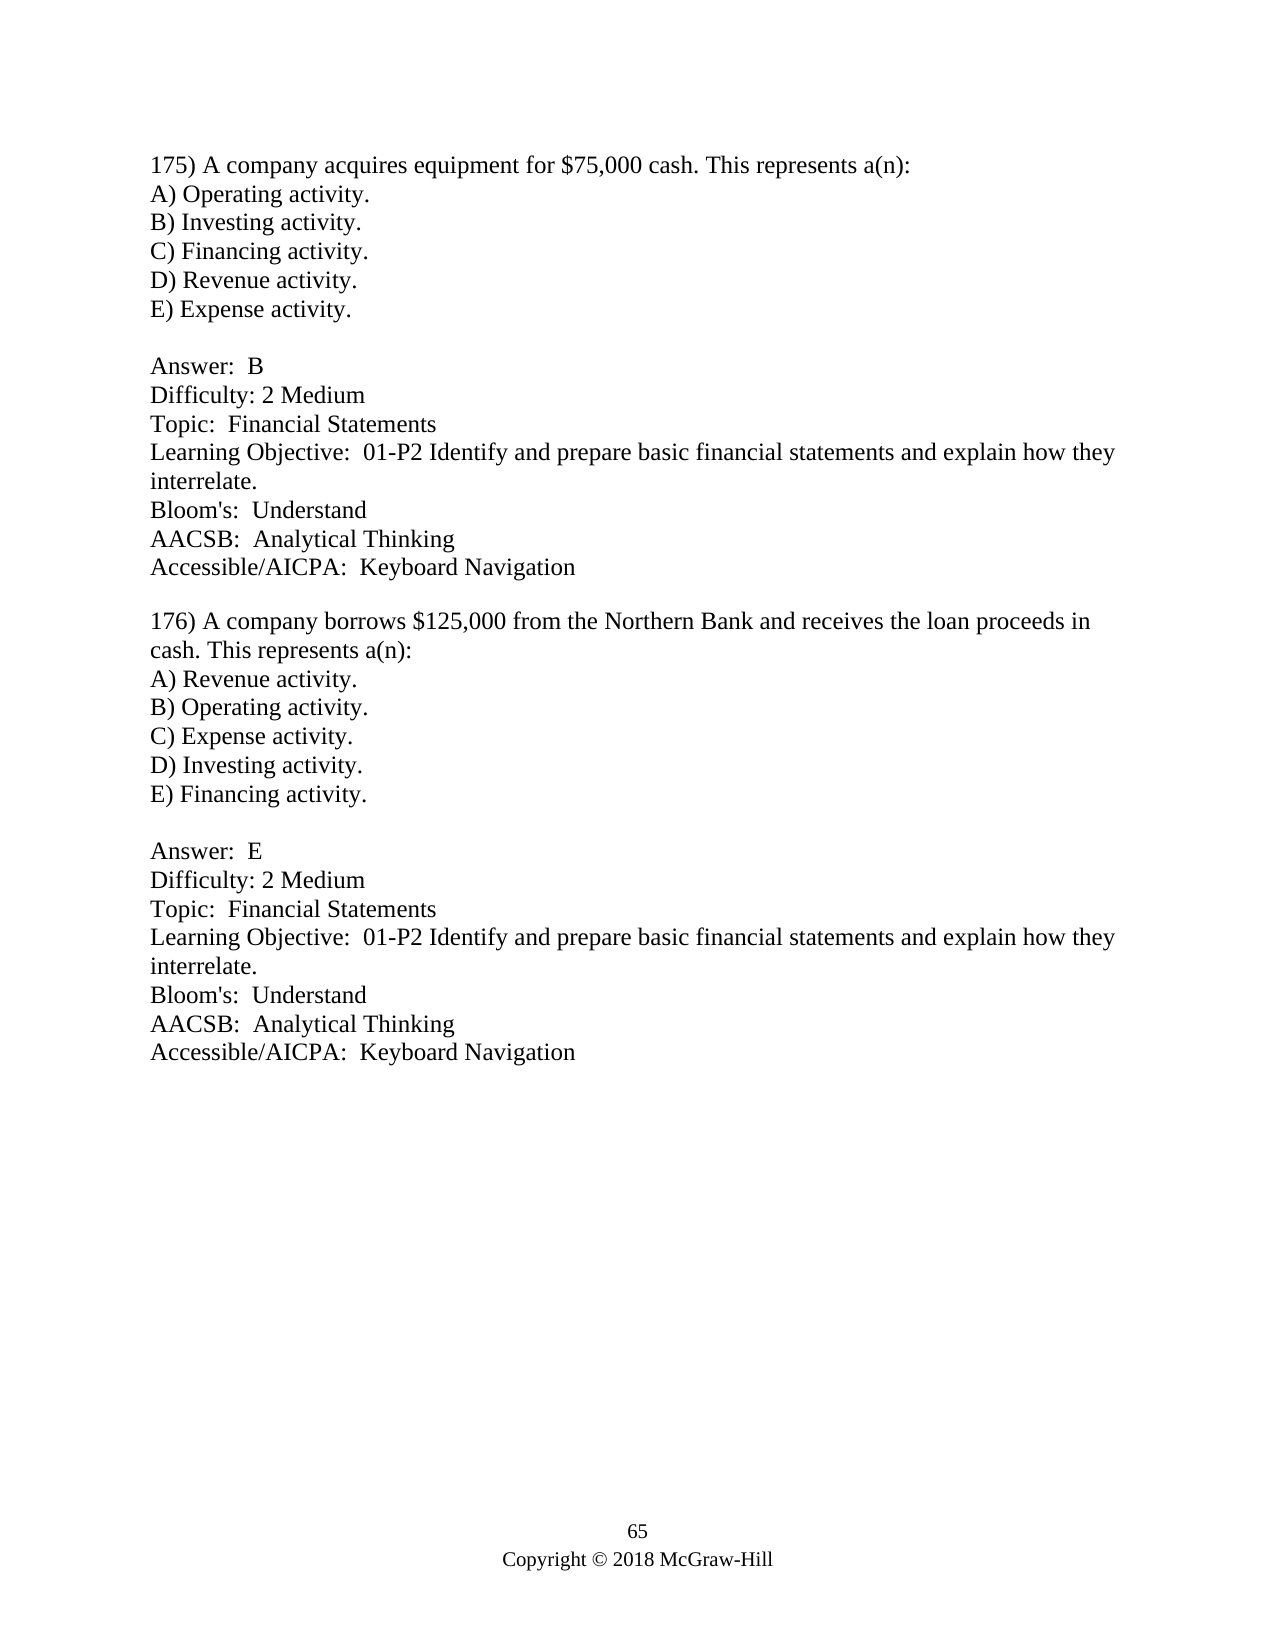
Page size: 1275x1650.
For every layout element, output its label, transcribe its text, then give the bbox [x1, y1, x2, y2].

text AACSB: Analytical Thinking [150, 1009, 1125, 1037]
text Learning Objective: 01-P2 Identify and prepare basic financial statements and explain how they interrelate. [150, 437, 1125, 495]
text E) Expense activity. [150, 294, 1125, 322]
text Topic: Financial Statements [150, 409, 1125, 437]
text B) Operating activity. [150, 692, 1125, 721]
text C) Financing activity. [150, 236, 1125, 265]
text Difficulty: 2 Medium [150, 380, 1125, 409]
text 175) A company acquires equipment for $75,000 cash. This represents a(n): [150, 150, 1125, 179]
text Difficulty: 2 Medium [150, 865, 1125, 894]
text C) Expense activity. [150, 721, 1125, 750]
text Topic: Financial Statements [150, 894, 1125, 922]
text Accessible/AICPA: Keyboard Navigation [150, 552, 1125, 581]
text Learning Objective: 01-P2 Identify and prepare basic financial statements and explain how they interrelate. [150, 922, 1125, 980]
text E) Financing activity. [150, 779, 1125, 807]
text Answer: B [150, 351, 1125, 380]
text AACSB: Analytical Thinking [150, 524, 1125, 552]
text Bloom's: Understand [150, 980, 1125, 1009]
text D) Investing activity. [150, 750, 1125, 779]
text Answer: E [150, 836, 1125, 865]
text A) Revenue activity. [150, 664, 1125, 692]
text B) Investing activity. [150, 207, 1125, 236]
text Accessible/AICPA: Keyboard Navigation [150, 1037, 1125, 1066]
text A) Operating activity. [150, 179, 1125, 207]
text D) Revenue activity. [150, 265, 1125, 294]
text 176) A company borrows $125,000 from the Northern Bank and receives the loan proceeds in cash. This represents a(n): [150, 606, 1125, 664]
text Bloom's: Understand [150, 495, 1125, 524]
